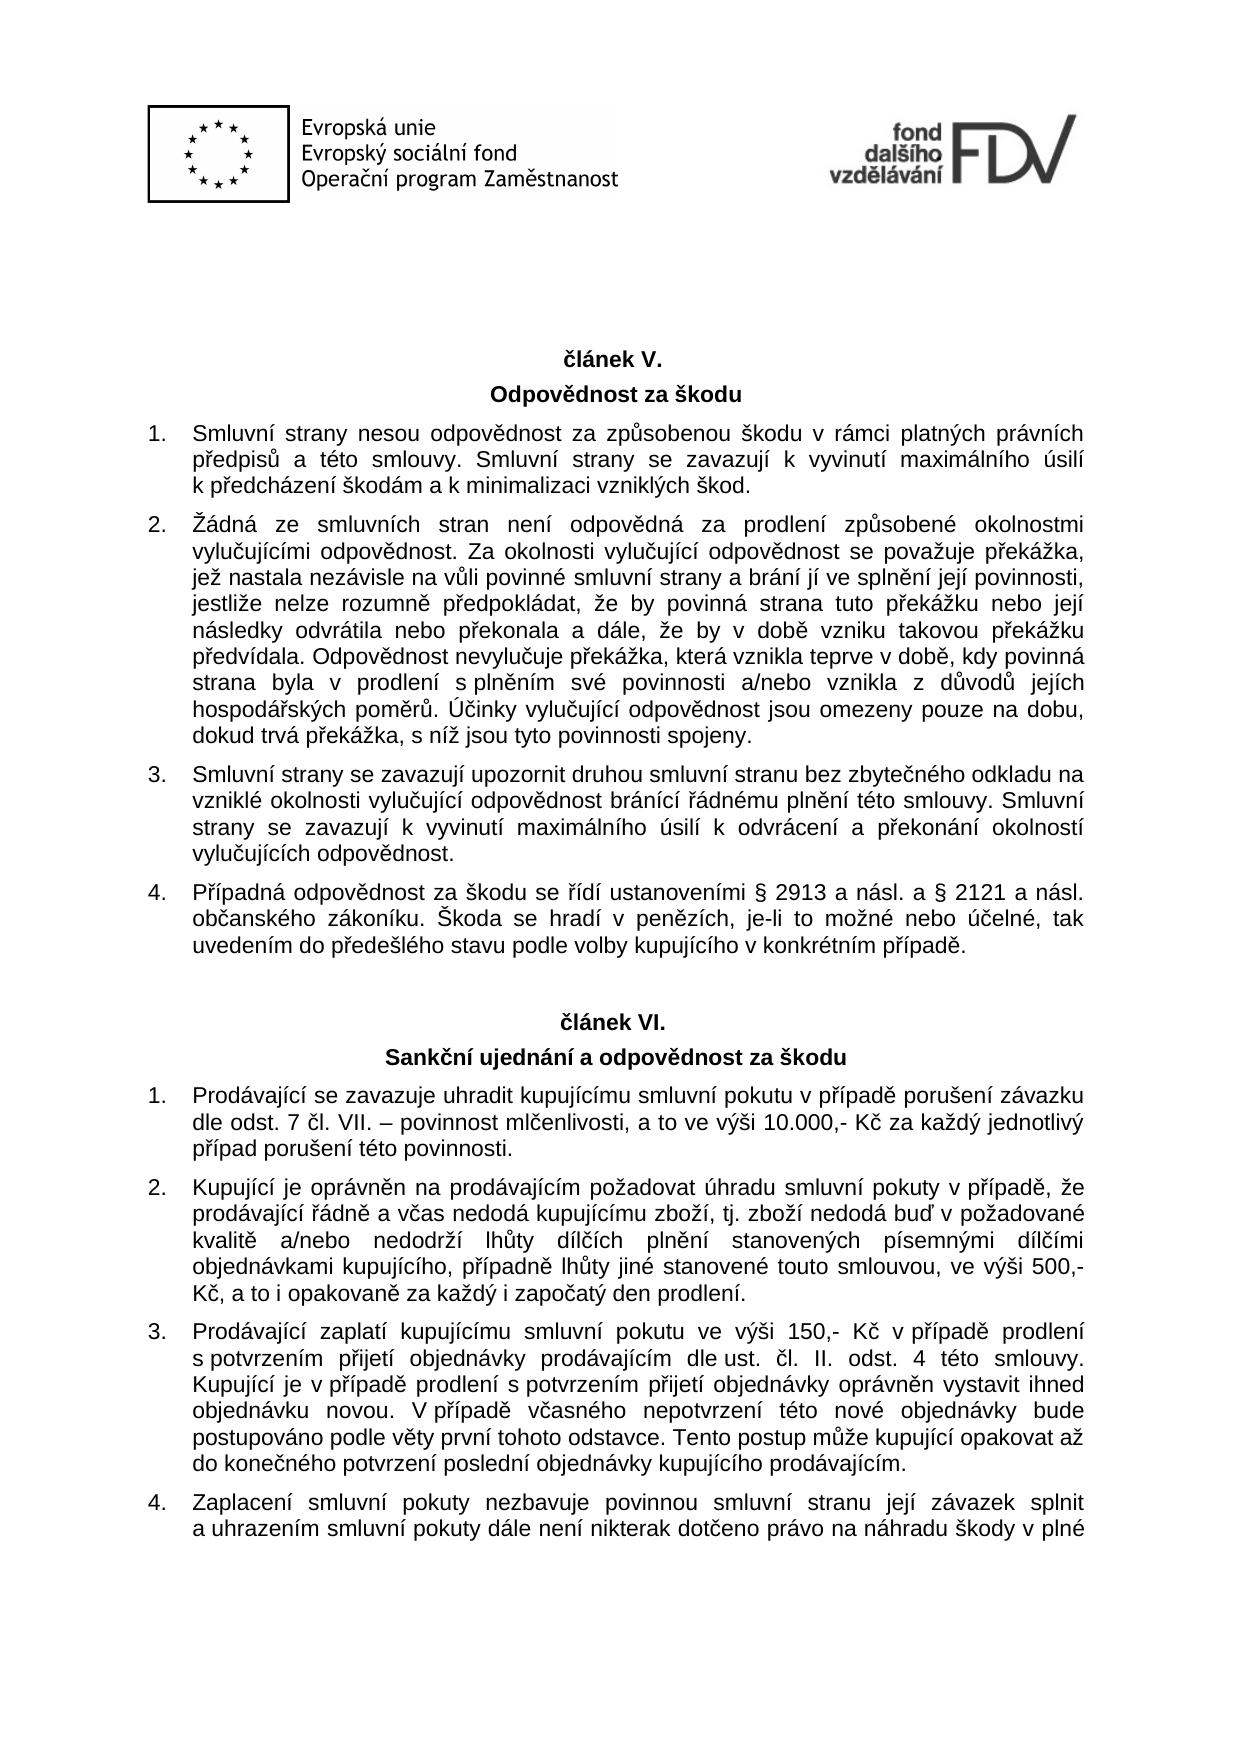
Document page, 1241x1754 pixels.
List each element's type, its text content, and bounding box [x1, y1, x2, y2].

list Smluvní strany se zavazují upozornit druhou smluvní stranu bez zbytečného odkladu na vzniklé okolnosti vylučující odpovědnost bránící řádnému plnění této smlouvy. Smluvní strany se zavazují k vyvinutí maximálního úsilí k odvrácení a překonání okolností vylučujících odpovědnost. [148, 761, 1085, 866]
list Případná odpovědnost za škodu se řídí ustanoveními § 2913 a násl. a § 2121 a násl. občanského zákoníku. Škoda se hradí v penězích, je-li to možné nebo účelné, tak uvedením do předešlého stavu podle volby kupujícího v konkrétním případě. [148, 879, 1085, 958]
text Odpovědnost za škodu [148, 381, 1084, 407]
picture [147, 105, 618, 203]
text Sankční ujednání a odpovědnost za škodu [148, 1044, 1084, 1070]
list Smluvní strany nesou odpovědnost za způsobenou škodu v rámci platných právních předpisů a této smlouvy. Smluvní strany se zavazují k vyvinutí maximálního úsilí k předcházení škodám a k minimalizaci vzniklých škod. [148, 420, 1085, 499]
list Kupující je oprávněn na prodávajícím požadovat úhradu smluvní pokuty v případě, že prodávající řádně a včas nedodá kupujícímu zboží, tj. zboží nedodá buď v požadované kvalitě a/nebo nedodrží lhůty dílčích plnění stanovených písemnými dílčími objednávkami kupujícího, případně lhůty jiné stanovené touto smlouvou, ve výši 500,- Kč, a to i opakovaně za každý i započatý den prodlení. [148, 1174, 1085, 1306]
list Prodávající zaplatí kupujícímu smluvní pokutu ve výši 150,- Kč v případě prodlení s potvrzením přijetí objednávky prodávajícím dle ust. čl. II. odst. 4 této smlouvy. Kupující je v případě prodlení s potvrzením přijetí objednávky oprávněn vystavit ihned objednávku novou. V případě včasného nepotvrzení této nové objednávky bude postupováno podle věty první tohoto odstavce. Tento postup může kupující opakovat až do konečného potvrzení poslední objednávky kupujícího prodávajícím. [148, 1318, 1085, 1476]
picture [821, 75, 1091, 203]
list Žádná ze smluvních stran není odpovědná za prodlení způsobené okolnostmi vylučujícími odpovědnost. Za okolnosti vylučující odpovědnost se považuje překážka, jež nastala nezávisle na vůli povinné smluvní strany a brání jí ve splnění její povinnosti, jestliže nelze rozumně předpokládat, že by povinná strana tuto překážku nebo její následky odvrátila nebo překonala a dále, že by v době vzniku takovou překážku předvídala. Odpovědnost nevylučuje překážka, která vznikla teprve v době, kdy povinná strana byla v prodlení s plněním své povinnosti a/nebo vznikla z důvodů jejích hospodářských poměrů. Účinky vylučující odpovědnost jsou omezeny pouze na dobu, dokud trvá překážka, s níž jsou tyto povinnosti spojeny. [148, 511, 1085, 748]
list Prodávající se zavazuje uhradit kupujícímu smluvní pokutu v případě porušení závazku dle odst. 7 čl. VII. – povinnost mlčenlivosti, a to ve výši 10.000,- Kč za každý jednotlivý případ porušení této povinnosti. [148, 1082, 1085, 1162]
